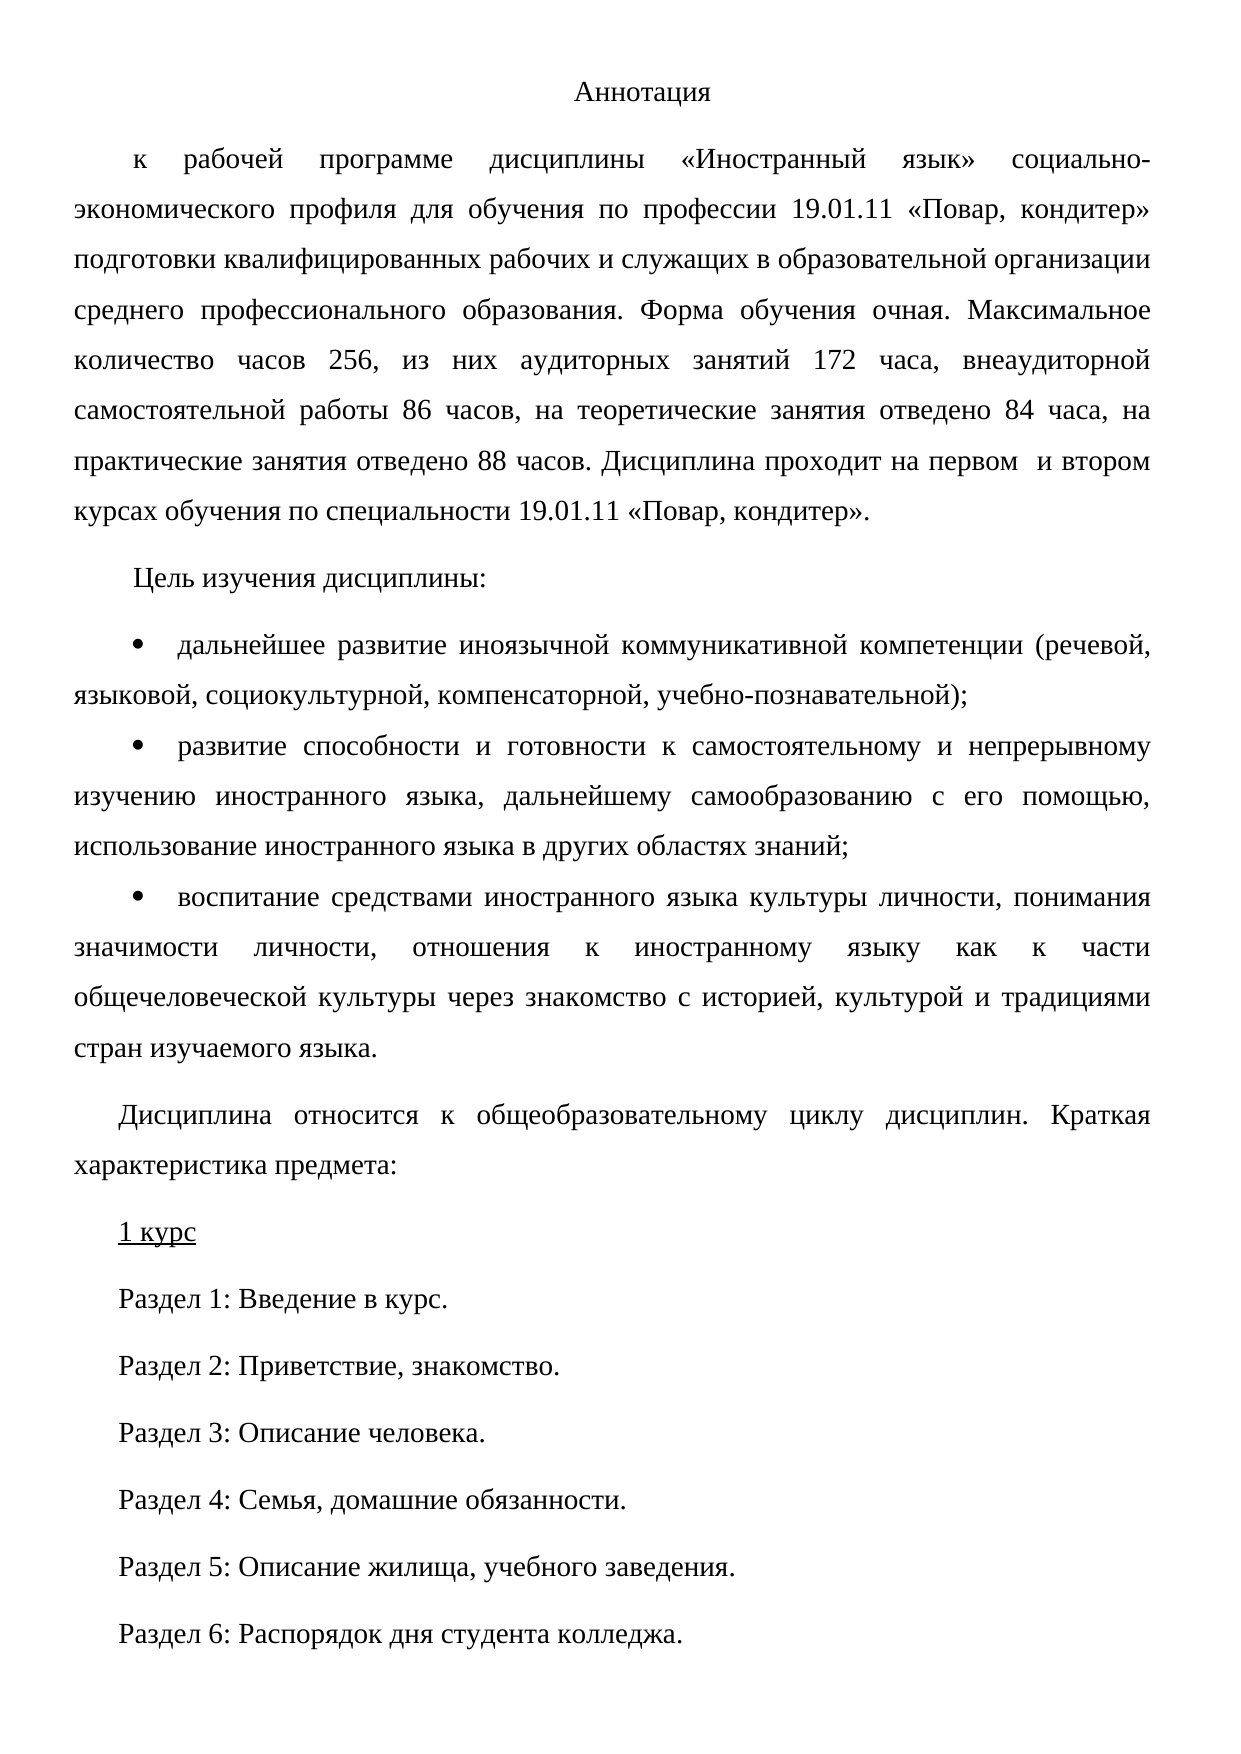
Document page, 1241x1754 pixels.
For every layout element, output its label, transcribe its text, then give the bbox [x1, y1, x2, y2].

text Раздел 5: Описание жилища, учебного заведения. [59, 1549, 1152, 1582]
text Раздел 6: Распорядок дня студента колледжа. [59, 1616, 1152, 1649]
list дальнейшее развитие иноязычной коммуникативной компетенции (речевой, языковой, социокультурной, компенсаторной, учебно-познавательной); [74, 627, 1152, 711]
list развитие способности и готовности к самостоятельному и непрерывному изучению иностранного языка, дальнейшему самообразованию с его помощью, использование иностранного языка в других областях знаний; [74, 728, 1152, 862]
text Раздел 2: Приветствие, знакомство. [59, 1348, 1152, 1382]
text Цель изучения дисциплины: [74, 560, 1152, 593]
text Аннотация [74, 74, 1152, 107]
text Раздел 1: Введение в курс. [59, 1281, 1152, 1314]
text 1 курс [59, 1214, 1152, 1248]
text Дисциплина относится к общеобразовательному циклу дисциплин. Краткая характеристика предмета: [74, 1097, 1152, 1181]
text Раздел 3: Описание человека. [59, 1415, 1152, 1448]
text Раздел 4: Семья, домашние обязанности. [59, 1482, 1152, 1516]
text к рабочей программе дисциплины «Иностранный язык» социально-экономического профиля для обучения по профессии 19.01.11 «Повар, кондитер» подготовки квалифицированных рабочих и служащих в образовательной организации среднего профессионального образования. Форма обучения очная. Максимальное количество часов 256, из них аудиторных занятий 172 часа, внеаудиторной самостоятельной работы 86 часов, на теоретические занятия отведено 84 часа, на практические занятия отведено 88 часов. Дисциплина проходит на первом и втором курсах обучения по специальности 19.01.11 «Повар, кондитер». [74, 141, 1152, 527]
list воспитание средствами иностранного языка культуры личности, понимания значимости личности, отношения к иностранному языку как к части общечеловеческой культуры через знакомство с историей, культурой и традициями стран изучаемого языка. [74, 879, 1152, 1063]
